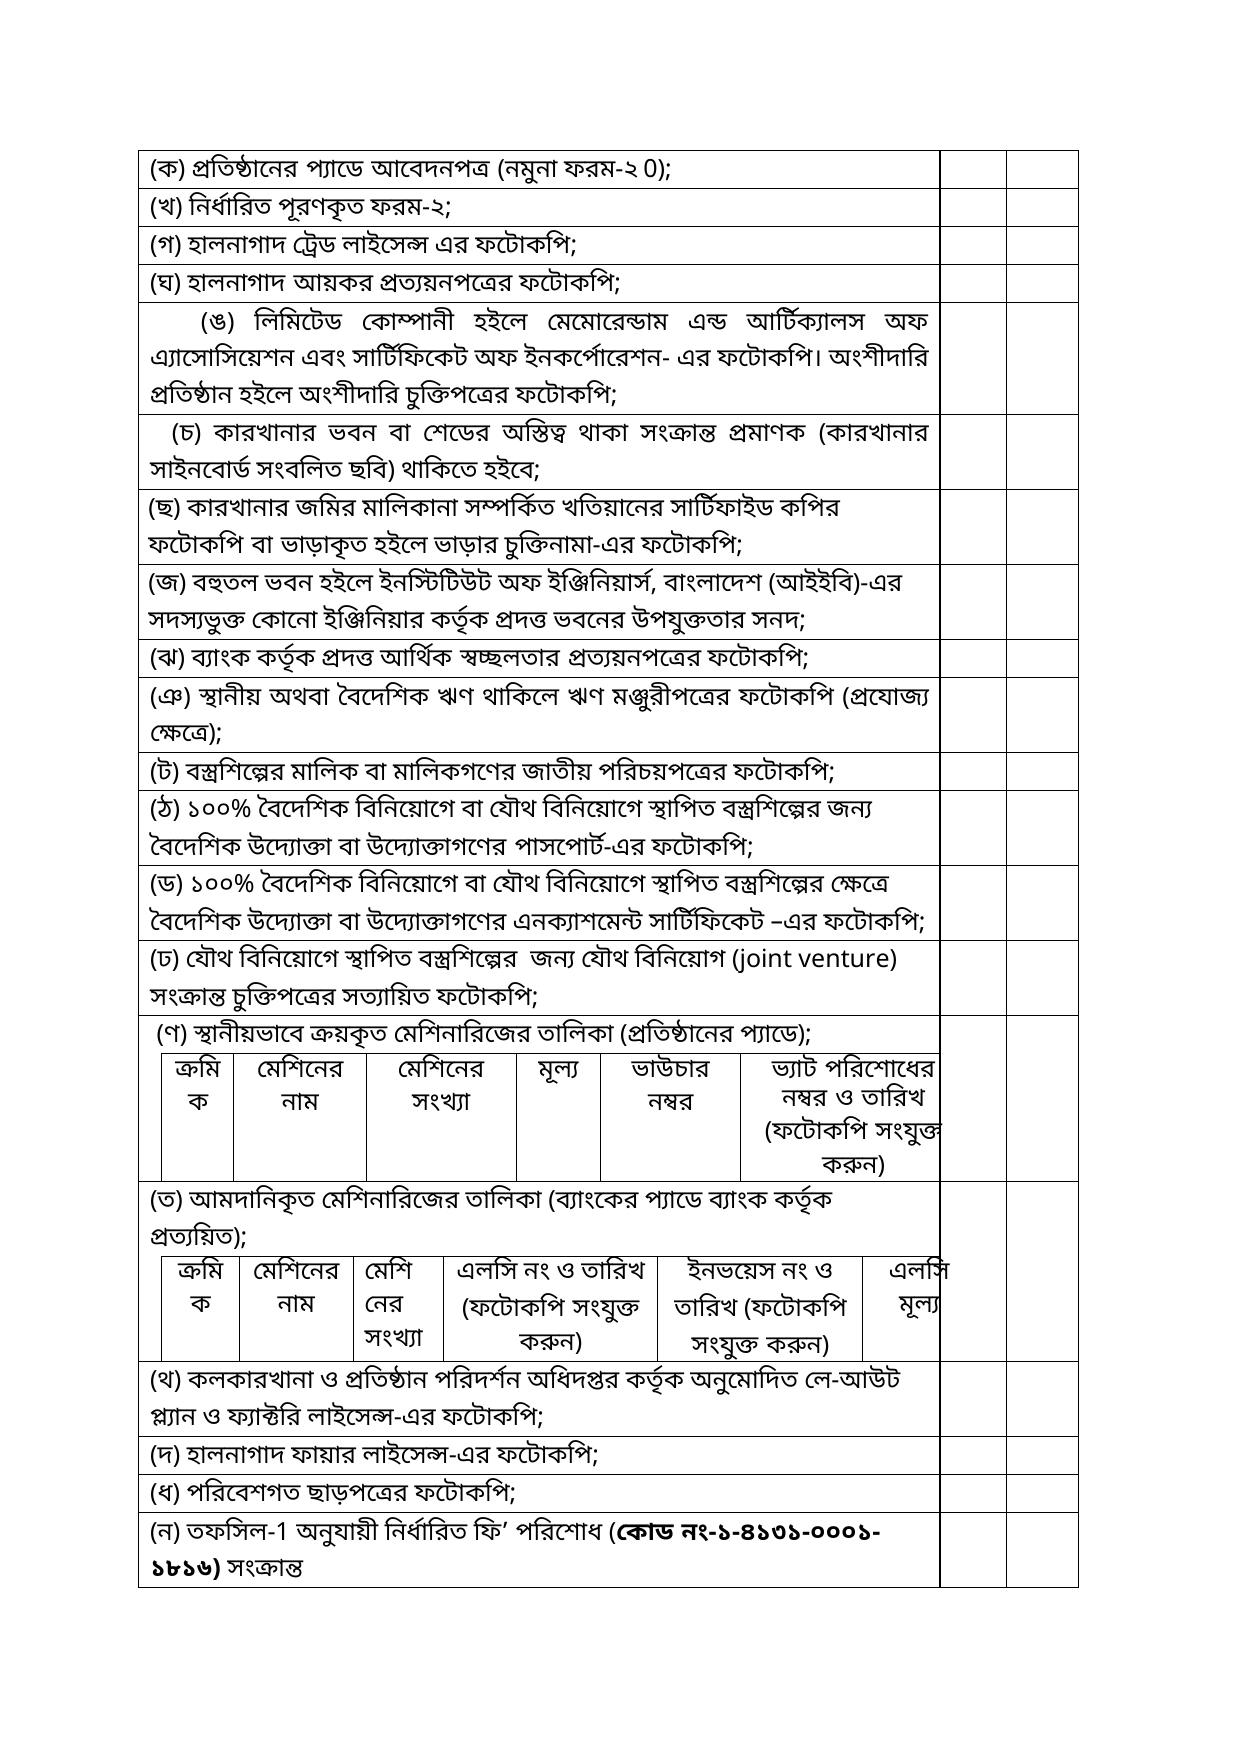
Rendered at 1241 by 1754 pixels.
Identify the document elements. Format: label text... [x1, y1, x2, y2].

table_cell (খ) নির্ধারিত পূরণকৃত ফরম-২; [139, 189, 939, 226]
table_cell [1007, 1182, 1078, 1361]
table_cell [1007, 415, 1078, 489]
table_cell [139, 1513, 939, 1587]
table_cell [1007, 227, 1078, 264]
table_cell [1007, 189, 1078, 226]
table_cell [1007, 640, 1078, 677]
table_cell (ক) প্রতিষ্ঠানের প্যাডে আবেদনপত্র (নমুনা ফরম-২0); [139, 151, 939, 188]
table_cell [941, 678, 1006, 752]
table_cell [941, 1475, 1006, 1512]
table_cell (ঢ) যৌথ বিনিয়োগে স্থাপিত বস্ত্রশিল্পের জন্য যৌথ বিনিয়োগ (joint venture) সংক্রান্ত চুক্তিপত্রের সত্যায়িত ফটোকপি; [139, 941, 939, 1015]
table_cell [941, 565, 1006, 639]
table_cell (ট) বস্ত্রশিল্পের মালিক বা মালিকগণের জাতীয় পরিচয়পত্রের ফটোকপি; [139, 753, 939, 790]
table_cell [941, 1437, 1006, 1474]
table_cell [941, 753, 1006, 790]
table_cell (ড) ১০০% বৈদেশিক বিনিয়োগে বা যৌথ বিনিয়োগে স্থাপিত বস্ত্রশিল্পের ক্ষেত্রে বৈদেশিক উদ্যোক্তা বা উদ্যোক্তাগণের এনক্যাশমেন্ট সার্টিফিকেট –এর ফটোকপি; [139, 866, 939, 940]
table_cell (ঞ) স্থানীয় অথবা বৈদেশিক ঋণ থাকিলে ঋণ মঞ্জুরীপত্রের ফটোকপি (প্রযোজ্য ক্ষেত্রে); [139, 678, 939, 752]
table_cell (ধ) পরিবেশগত ছাড়পত্রের ফটোকপি; [139, 1475, 939, 1512]
table_cell (ছ) কারখানার জমির মালিকানা সম্পর্কিত খতিয়ানের সার্টিফাইড কপির ফটোকপি বা ভাড়াকৃত হইলে ভাড়ার চুক্তিনামা-এর ফটোকপি; [139, 490, 939, 564]
table_cell [1007, 1362, 1078, 1436]
table_cell (ত) আমদানিকৃত মেশিনারিজের তালিকা (ব্যাংকের প্যাডে ব্যাংক কর্তৃক প্রত্যয়িত); [139, 1182, 939, 1361]
table_cell [1007, 791, 1078, 865]
table_cell [941, 866, 1006, 940]
table_cell [1007, 151, 1078, 188]
table_cell [1007, 753, 1078, 790]
table_cell (থ) কলকারখানা ও প্রতিষ্ঠান পরিদর্শন অধিদপ্তর কর্তৃক অনুমোদিত লে-আউট প্ল্যান ও ফ্যাক্টরি লাইসেন্স-এর ফটোকপি; [139, 1362, 939, 1436]
table_cell [941, 151, 1006, 188]
table_cell (গ) হালনাগাদ ট্রেড লাইসেন্স এর ফটোকপি; [139, 227, 939, 264]
table_cell (ঝ) ব্যাংক কর্তৃক প্রদত্ত আর্থিক স্বচ্ছলতার প্রত্যয়নপত্রের ফটোকপি; [139, 640, 939, 677]
table_cell [941, 1513, 1006, 1587]
table_cell [941, 791, 1006, 865]
table_cell (ঘ) হালনাগাদ আয়কর প্রত্যয়নপত্রের ফটোকপি; [139, 265, 939, 302]
table_cell [1007, 678, 1078, 752]
table_cell [1007, 866, 1078, 940]
table_cell [941, 941, 1006, 1015]
table_cell (জ) বহুতল ভবন হইলে ইনস্টিটিউট অফ ইঞ্জিনিয়ার্স, বাংলাদেশ (আইইবি)-এর সদস্যভুক্ত কোনো ইঞ্জিনিয়ার কর্তৃক প্রদত্ত ভবনের উপযুক্ততার সনদ; [139, 565, 939, 639]
table_cell [941, 265, 1006, 302]
table_cell [941, 415, 1006, 489]
table_cell [941, 490, 1006, 564]
table_cell [1007, 1475, 1078, 1512]
table_cell [941, 1182, 1006, 1361]
table_cell (ঠ) ১০০% বৈদেশিক বিনিয়োগে বা যৌথ বিনিয়োগে স্থাপিত বস্ত্রশিল্পের জন্য বৈদেশিক উদ্যোক্তা বা উদ্যোক্তাগণের পাসপোর্ট-এর ফটোকপি; [139, 791, 939, 865]
table_cell [1007, 565, 1078, 639]
table_cell [1007, 1513, 1078, 1587]
table_cell [1007, 303, 1078, 414]
table_cell (ণ) স্থানীয়ভাবে ক্রয়কৃত মেশিনারিজের তালিকা (প্রতিষ্ঠানের প্যাডে); [139, 1016, 939, 1181]
table_cell (দ) হালনাগাদ ফায়ার লাইসেন্স-এর ফটোকপি; [139, 1437, 939, 1474]
table_cell [941, 640, 1006, 677]
table_cell [1007, 941, 1078, 1015]
table_cell [1007, 1016, 1078, 1181]
table_cell [941, 303, 1006, 414]
table_cell [941, 1362, 1006, 1436]
table_cell (চ) কারখানার ভবন বা শেডের অস্তিত্ব থাকা সংক্রান্ত প্রমাণক (কারখানার সাইনবোর্ড সংবলিত ছবি) থাকিতে হইবে; [139, 415, 939, 489]
table_cell [1007, 1437, 1078, 1474]
table_cell [941, 189, 1006, 226]
table_cell [1007, 265, 1078, 302]
table_cell [1007, 490, 1078, 564]
table_cell [941, 227, 1006, 264]
table_cell (ঙ) লিমিটেড কোম্পানী হইলে মেমোরেন্ডাম এন্ড আর্টিক্যালস অফ এ্যাসোসিয়েশন এবং সার্টিফিকেট অফ ইনকর্পোরেশন- এর ফটোকপি। অংশীদারি প্রতিষ্ঠান হইলে অংশীদারি চুক্তিপত্রের ফটোকপি; [139, 303, 939, 414]
table_cell [941, 1016, 1006, 1181]
